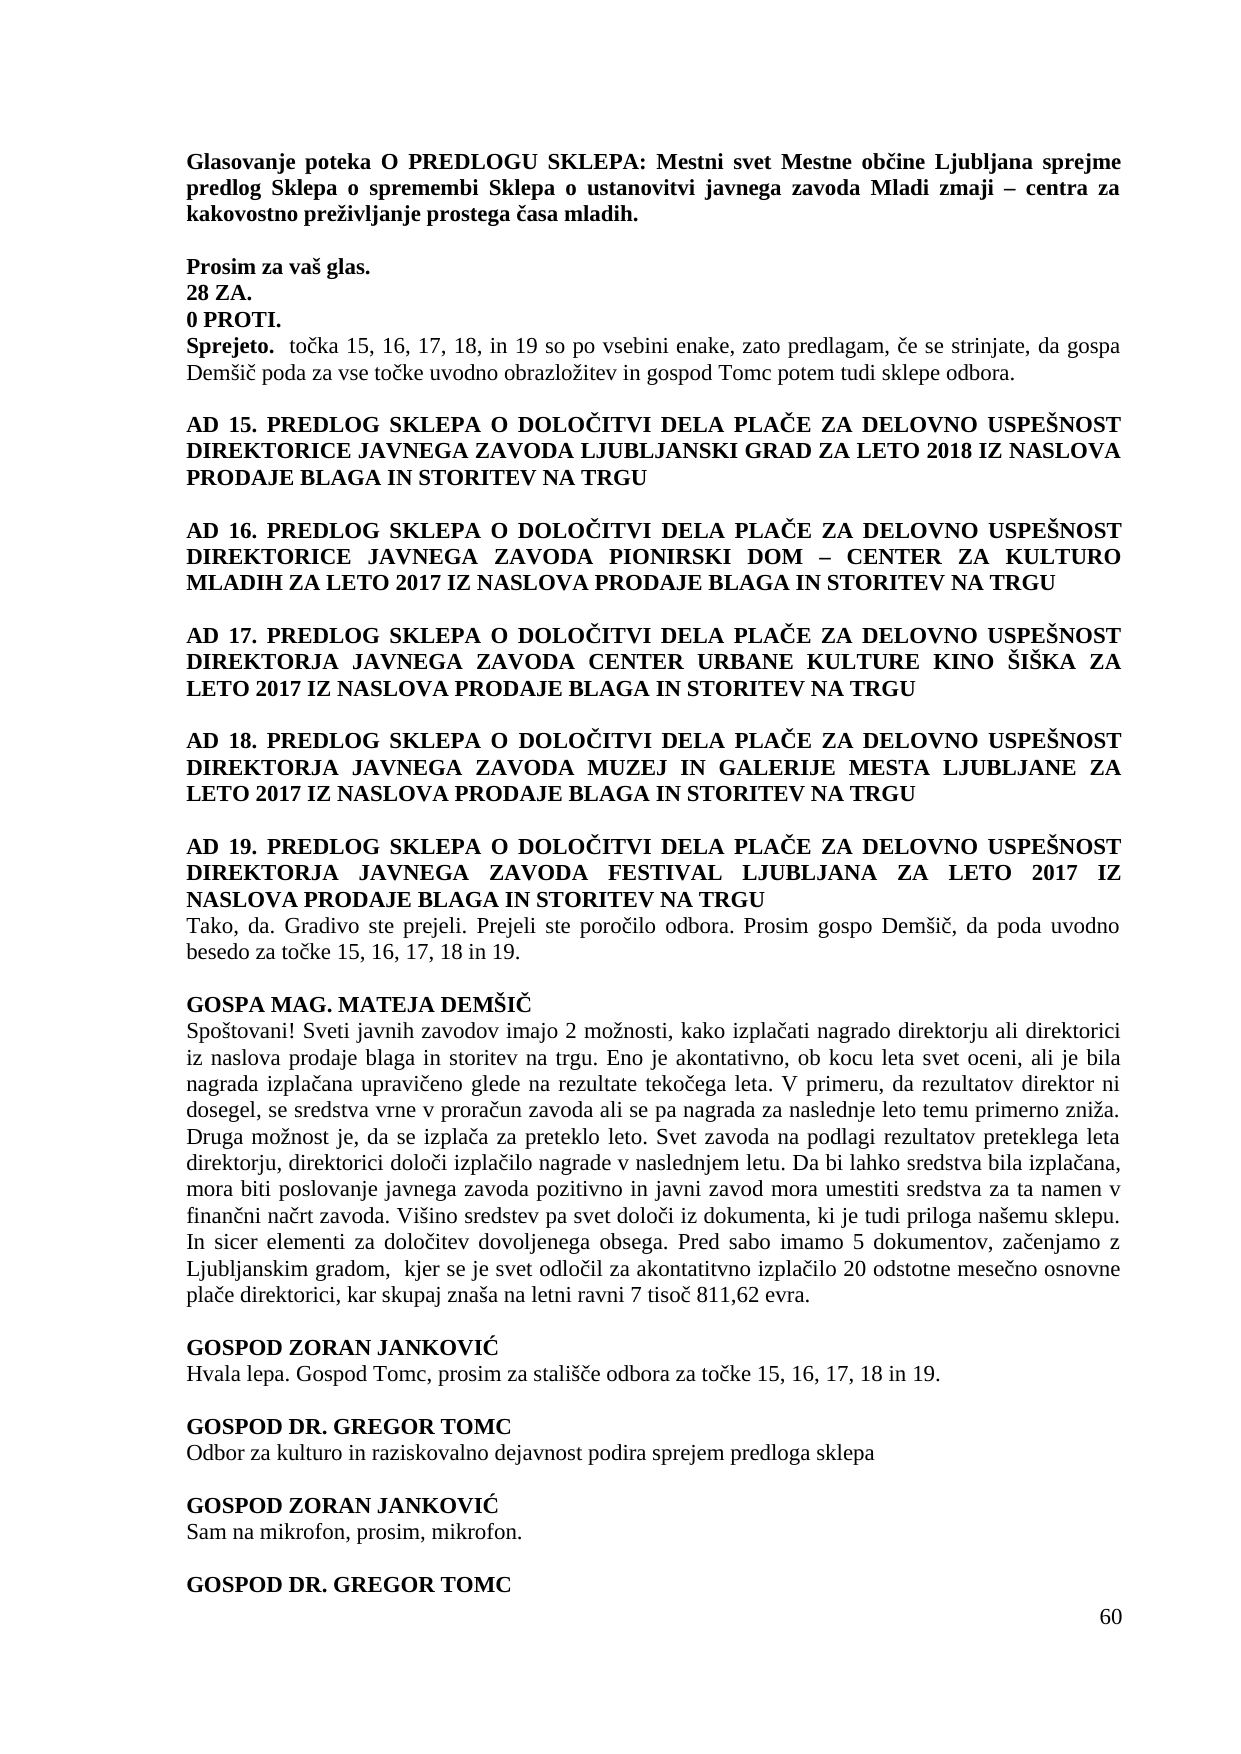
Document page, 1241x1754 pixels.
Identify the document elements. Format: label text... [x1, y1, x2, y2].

text AD 16. PREDLOG SKLEPA O DOLOČITVI DELA PLAČE ZA DELOVNO USPEŠNOST DIREKTORICE JAVNEGA ZAVODA PIONIRSKI DOM – CENTER ZA KULTURO MLADIH ZA LETO 2017 IZ NASLOVA PRODAJE BLAGA IN STORITEV NA TRGU [186, 517, 1122, 596]
text GOSPOD ZORAN JANKOVIĆ [186, 1492, 1122, 1518]
text Spoštovani! Sveti javnih zavodov imajo 2 možnosti, kako izplačati nagrado direktorju ali direktorici iz naslova prodaje blaga in storitev na trgu. Eno je akontativno, ob kocu leta svet oceni, ali je bila nagrada izplačana upravičeno glede na rezultate tekočega leta. V primeru, da rezultatov direktor ni dosegel, se sredstva vrne v proračun zavoda ali se pa nagrada za naslednje leto temu primerno zniža. Druga možnost je, da se izplača za preteklo leto. Svet zavoda na podlagi rezultatov preteklega leta direktorju, direktorici določi izplačilo nagrade v naslednjem letu. Da bi lahko sredstva bila izplačana, mora biti poslovanje javnega zavoda pozitivno in javni zavod mora umestiti sredstva za ta namen v finančni načrt zavoda. Višino sredstev pa svet določi iz dokumenta, ki je tudi priloga našemu sklepu. In sicer elementi za določitev dovoljenega obsega. Pred sabo imamo 5 dokumentov, začenjamo z Ljubljanskim gradom, kjer se je svet odločil za akontatitvno izplačilo 20 odstotne mesečno osnovne plače direktorici, kar skupaj znaša na letni ravni 7 tisoč 811,62 evra. [186, 1017, 1122, 1307]
text 0 PROTI. [186, 306, 1122, 332]
text Odbor za kulturo in raziskovalno dejavnost podira sprejem predloga sklepa [186, 1439, 1122, 1465]
text AD 15. PREDLOG SKLEPA O DOLOČITVI DELA PLAČE ZA DELOVNO USPEŠNOST DIREKTORICE JAVNEGA ZAVODA LJUBLJANSKI GRAD ZA LETO 2018 IZ NASLOVA PRODAJE BLAGA IN STORITEV NA TRGU [186, 411, 1122, 490]
text GOSPOD DR. GREGOR TOMC [186, 1571, 1122, 1597]
text AD 17. PREDLOG SKLEPA O DOLOČITVI DELA PLAČE ZA DELOVNO USPEŠNOST DIREKTORJA JAVNEGA ZAVODA CENTER URBANE KULTURE KINO ŠIŠKA ZA LETO 2017 IZ NASLOVA PRODAJE BLAGA IN STORITEV NA TRGU [186, 622, 1122, 701]
text 28 ZA. [186, 279, 1122, 306]
text Sprejeto. točka 15, 16, 17, 18, in 19 so po vsebini enake, zato predlagam, če se strinjate, da gospa Demšič poda za vse točke uvodno obrazložitev in gospod Tomc potem tudi sklepe odbora. [186, 332, 1122, 385]
text GOSPOD ZORAN JANKOVIĆ [186, 1334, 1122, 1360]
text GOSPOD DR. GREGOR TOMC [186, 1413, 1122, 1439]
text Hvala lepa. Gospod Tomc, prosim za stališče odbora za točke 15, 16, 17, 18 in 19. [186, 1360, 1122, 1386]
text AD 18. PREDLOG SKLEPA O DOLOČITVI DELA PLAČE ZA DELOVNO USPEŠNOST DIREKTORJA JAVNEGA ZAVODA MUZEJ IN GALERIJE MESTA LJUBLJANE ZA LETO 2017 IZ NASLOVA PRODAJE BLAGA IN STORITEV NA TRGU [186, 727, 1122, 807]
text Glasovanje poteka O PREDLOGU SKLEPA: Mestni svet Mestne občine Ljubljana sprejme predlog Sklepa o spremembi Sklepa o ustanovitvi javnega zavoda Mladi zmaji – centra za kakovostno preživljanje prostega časa mladih. [186, 148, 1122, 227]
text AD 19. PREDLOG SKLEPA O DOLOČITVI DELA PLAČE ZA DELOVNO USPEŠNOST DIREKTORJA JAVNEGA ZAVODA FESTIVAL LJUBLJANA ZA LETO 2017 IZ NASLOVA PRODAJE BLAGA IN STORITEV NA TRGU [186, 833, 1122, 912]
text GOSPA MAG. MATEJA DEMŠIČ [186, 991, 1122, 1017]
text Prosim za vaš glas. [186, 253, 1122, 279]
text Tako, da. Gradivo ste prejeli. Prejeli ste poročilo odbora. Prosim gospo Demšič, da poda uvodno besedo za točke 15, 16, 17, 18 in 19. [186, 912, 1122, 965]
text Sam na mikrofon, prosim, mikrofon. [186, 1518, 1122, 1544]
